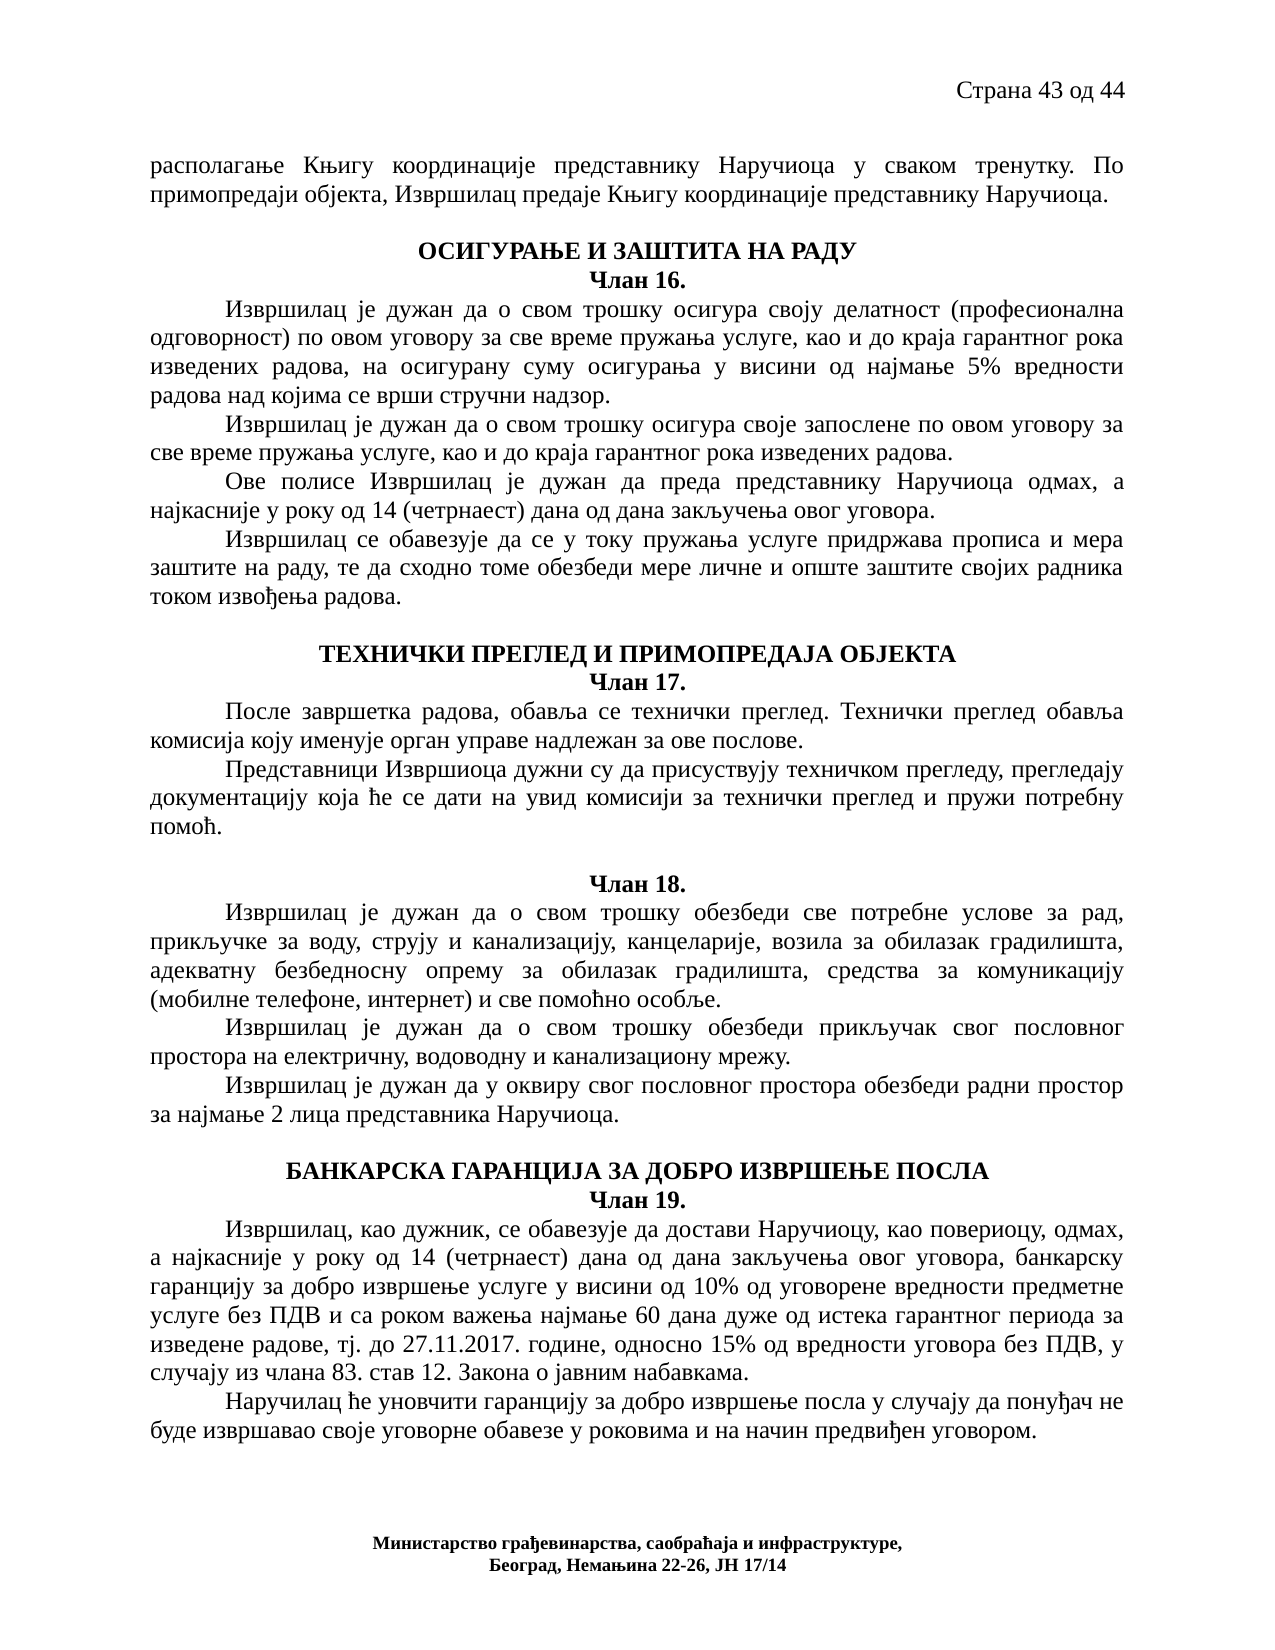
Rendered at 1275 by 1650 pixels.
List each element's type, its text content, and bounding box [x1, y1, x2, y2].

text Извршилац је дужан да о свом трошку осигура своју делатност (професионална одговорност) по овом уговору за све време пружања услуге, као и до краја гарантног рока изведених радова, на осигурану суму осигурања у висини од најмање 5% вредности радова над којима се врши стручни надзор. [150, 294, 1125, 409]
text Наручилац ће уновчити гаранцију за добро извршење посла у случају да понуђач не буде извршавао своје уговорне обавезе у роковима и на начин предвиђен уговором. [150, 1386, 1125, 1444]
text Ове полисе Извршилац је дужан да преда представнику Наручиоца одмах, а најкасније у року од 14 (четрнаест) дана од дана закључења овог уговора. [150, 466, 1125, 524]
text ОСИГУРАЊЕ И ЗАШТИТА НА РАДУ [150, 236, 1125, 265]
text Члан 17. [150, 667, 1125, 696]
text Извршилац је дужан да о свом трошку обезбеди све потребне услове за рад, прикључке за воду, струју и канализацију, канцеларије, возила за обилазак градилишта, адекватну безбедносну опрему за обилазак градилишта, средства за комуникацију (мобилне телефоне, интернет) и све помоћно особље. [150, 897, 1125, 1012]
text ТЕХНИЧКИ ПРЕГЛЕД И ПРИМОПРЕДАЈА ОБЈЕКТА [150, 639, 1125, 667]
text После завршетка радова, обавља се технички преглед. Технички преглед обавља комисија коју именује орган управе надлежан за ове послове. [150, 696, 1125, 754]
text Члан 19. [150, 1185, 1125, 1214]
text Члан 18. [150, 869, 1125, 897]
text Извршилац се обавезује да се у току пружања услуге придржава прописа и мера заштите на раду, те да сходно томе обезбеди мере личне и опште заштите својих радника током извођења радова. [150, 524, 1125, 610]
text Извршилац је дужан да о свом трошку обезбеди прикључак свог пословног простора на електричну, водоводну и канализациону мрежу. [150, 1012, 1125, 1070]
text Члан 16. [150, 265, 1125, 294]
text Извршилац, као дужник, се обавезује да достави Наручиоцу, као повериоцу, одмах, а најкасније у року од 14 (четрнаест) дана од дана закључења овог уговора, банкарску гаранцију за добро извршење услуге у висини од 10% од уговорене вредности предметне услуге без ПДВ и са роком важења најмање 60 дана дуже од истека гарантног периода за изведене радове, тј. до 27.11.2017. године, односно 15% од вредности уговора без ПДВ, у случају из члана 83. став 12. Закона о јавним набавкама. [150, 1214, 1125, 1386]
text Представници Извршиоца дужни су да присуствују техничком прегледу, прегледају документацију која ће се дати на увид комисији за технички преглед и пружи потребну помоћ. [150, 754, 1125, 840]
text БАНКАРСКА ГАРАНЦИЈА ЗА ДОБРО ИЗВРШЕЊЕ ПОСЛА [150, 1156, 1125, 1185]
text Извршилац је дужан да о свом трошку осигура своје запослене по овом уговору за све време пружања услуге, као и до краја гарантног рока изведених радова. [150, 409, 1125, 466]
text Извршилац је дужан да у оквиру свог пословног простора обезбеди радни простор за најмање 2 лица представника Наручиоца. [150, 1070, 1125, 1127]
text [150, 150, 1125, 207]
